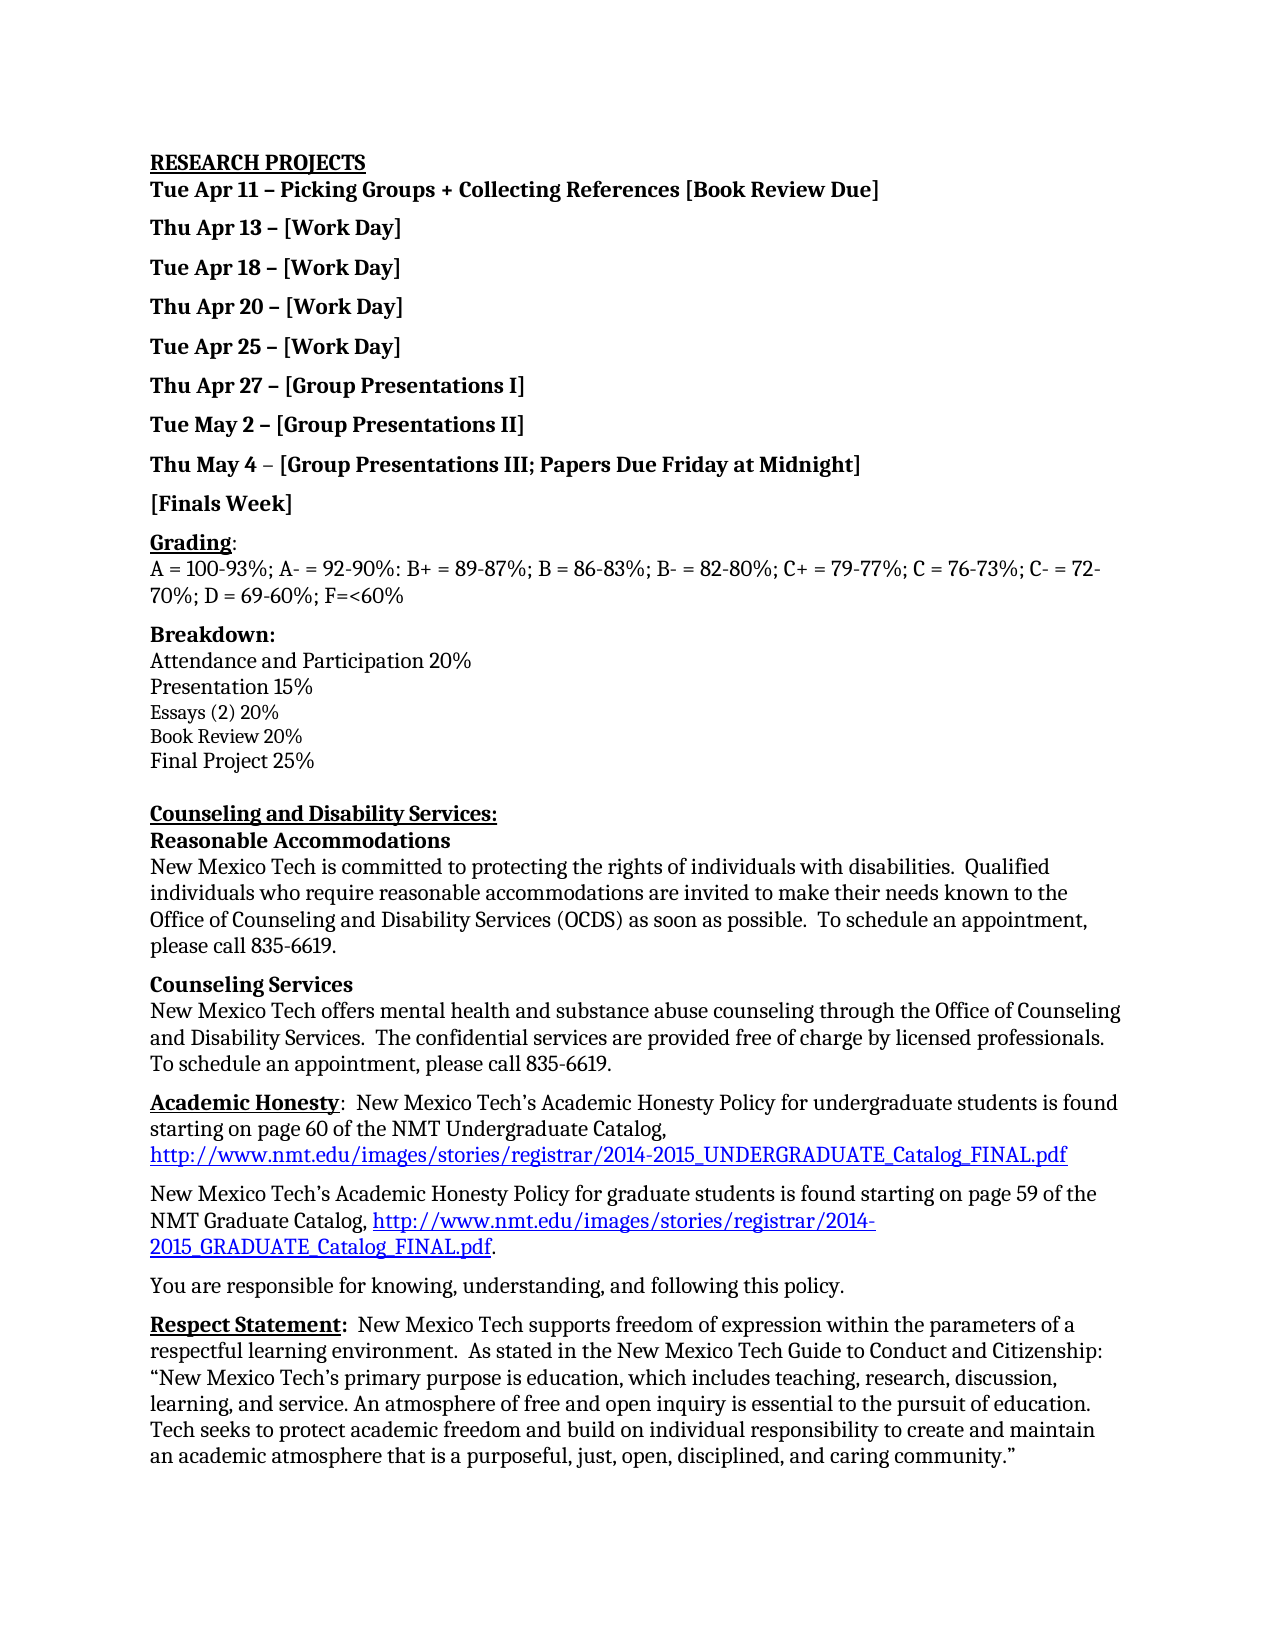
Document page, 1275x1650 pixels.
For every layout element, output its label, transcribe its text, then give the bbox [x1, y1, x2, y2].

text Reasonable Accommodations [150, 827, 1125, 854]
text Tue Apr 25 – [Work Day] [150, 334, 1125, 360]
text New Mexico Tech offers mental health and substance abuse counseling through the Office of Counseling and Disability Services. The confidential services are provided free of charge by licensed professionals. To schedule an appointment, please call 835-6619. [150, 998, 1125, 1077]
text Academic Honesty: New Mexico Tech’s Academic Honesty Policy for undergraduate students is found starting on page 60 of the NMT Undergraduate Catalog, http://www.nmt.edu/images/stories/registrar/2014-2015_UNDERGRADUATE_Catalog_FINAL.pdf [150, 1089, 1125, 1169]
text RESEARCH PROJECTS [150, 150, 1125, 176]
text Counseling Services [150, 972, 1125, 998]
text Thu Apr 20 – [Work Day] [150, 294, 1125, 321]
text Book Review 20% [150, 724, 1125, 748]
text Presentation 15% [150, 674, 1125, 700]
text A = 100-93%; A- = 92-90%: B+ = 89-87%; B = 86-83%; B- = 82-80%; C+ = 79-77%; C = 76-73%; C- = 72-70%; D = 69-60%; F=<60% [150, 556, 1125, 609]
text Essays (2) 20% [150, 700, 1125, 724]
text Final Project 25% [150, 748, 1125, 775]
text Thu Apr 27 – [Group Presentations I] [150, 373, 1125, 399]
text Breakdown: [150, 621, 1125, 648]
text Respect Statement: New Mexico Tech supports freedom of expression within the parameters of a respectful learning environment. As stated in the New Mexico Tech Guide to Conduct and Citizenship: “New Mexico Tech’s primary purpose is education, which includes teaching, research, discussion, learning, and service. An atmosphere of free and open inquiry is essential to the pursuit of education. Tech seeks to protect academic freedom and build on individual responsibility to create and maintain an academic atmosphere that is a purposeful, just, open, disciplined, and caring community.” [150, 1312, 1125, 1470]
text Tue May 2 – [Group Presentations II] [150, 412, 1125, 438]
text Thu May 4 – [Group Presentations III; Papers Due Friday at Midnight] [150, 451, 1125, 478]
text Counseling and Disability Services: [150, 801, 1125, 827]
text Attendance and Participation 20% [150, 648, 1125, 674]
text [Finals Week] [150, 491, 1125, 517]
text You are responsible for knowing, understanding, and following this policy. [150, 1273, 1125, 1299]
text Grading: [150, 530, 1125, 556]
text Thu Apr 13 – [Work Day] Tue Apr 18 – [Work Day] [150, 215, 1125, 281]
text Tue Apr 11 – Picking Groups + Collecting References [Book Review Due] [150, 176, 1125, 203]
text New Mexico Tech’s Academic Honesty Policy for graduate students is found starting on page 59 of the NMT Graduate Catalog, http://www.nmt.edu/images/stories/registrar/2014-2015_GRADUATE_Catalog_FINAL.pdf. [150, 1181, 1125, 1260]
text New Mexico Tech is committed to protecting the rights of individuals with disabilities. Qualified individuals who require reasonable accommodations are invited to make their needs known to the Office of Counseling and Disability Services (OCDS) as soon as possible. To schedule an appointment, please call 835-6619. [150, 854, 1125, 959]
